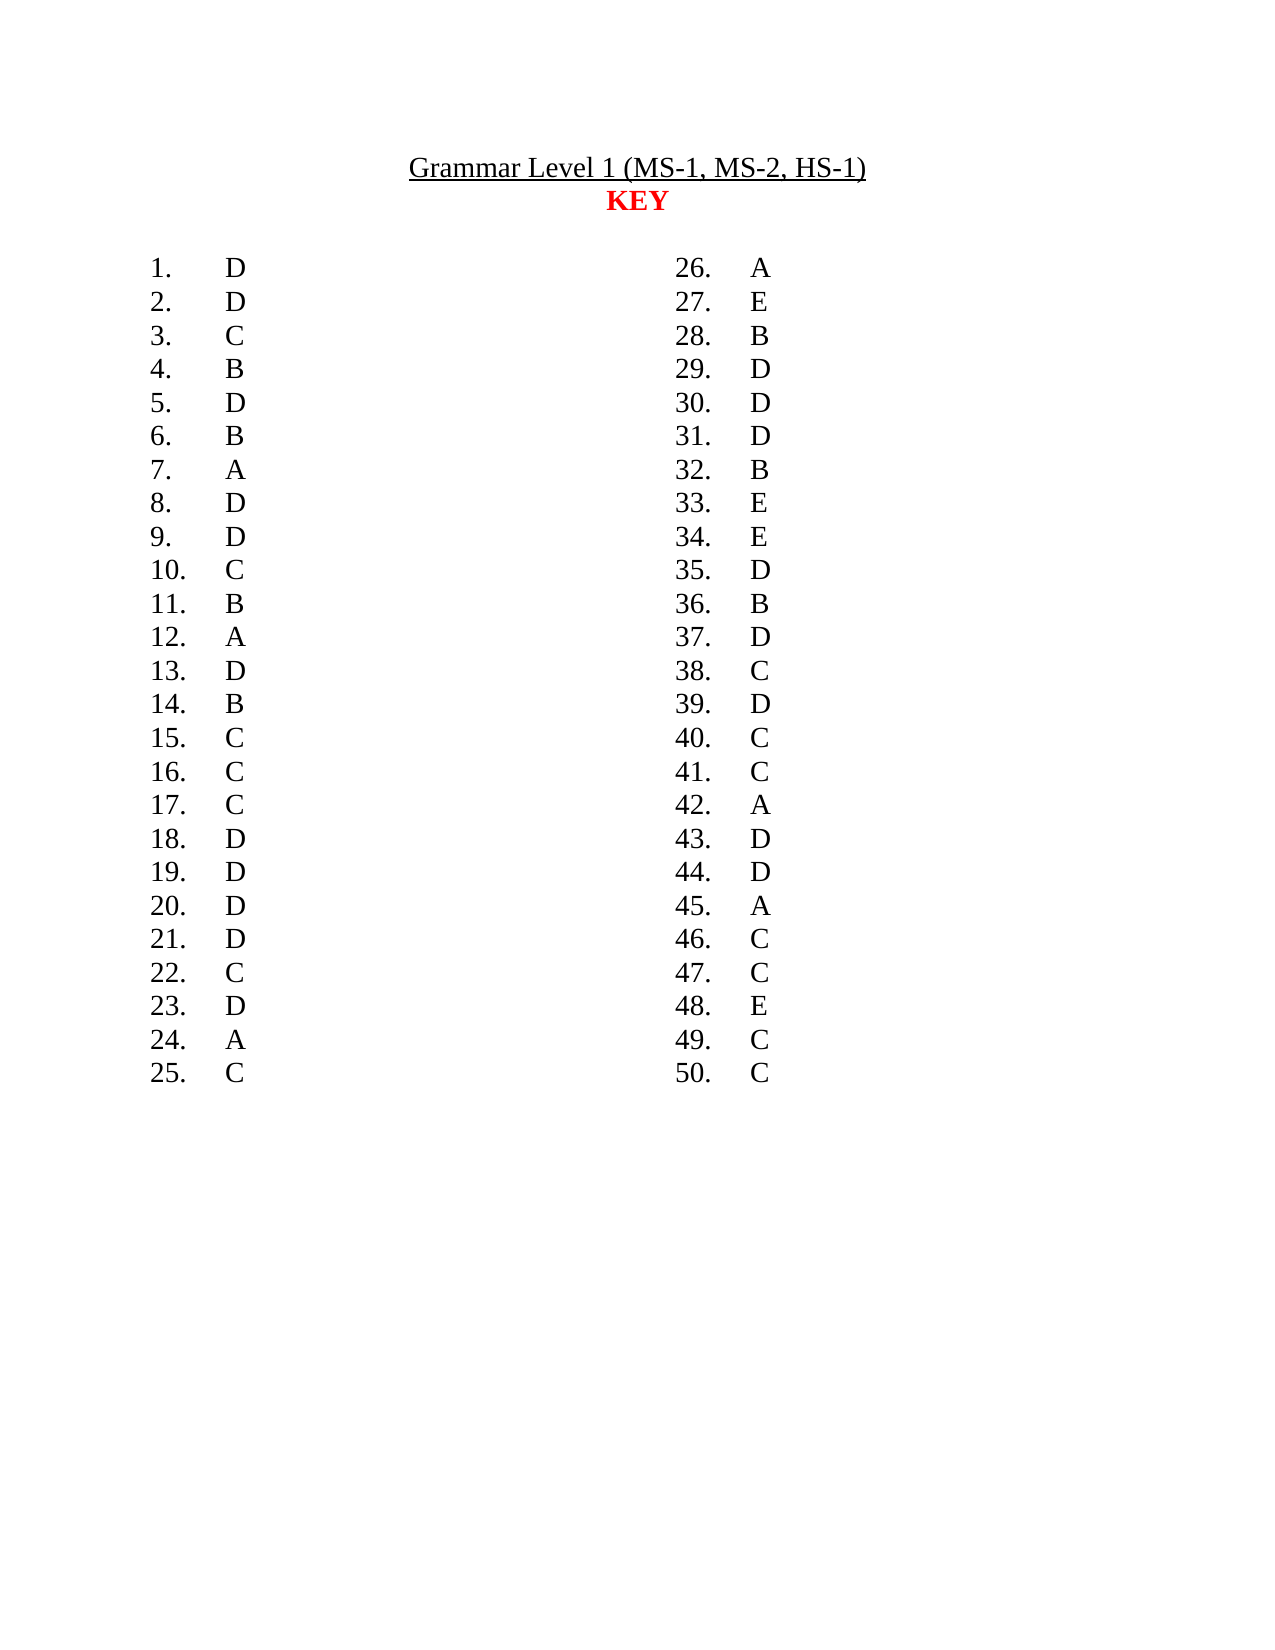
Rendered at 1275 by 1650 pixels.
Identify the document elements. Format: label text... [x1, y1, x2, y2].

list D [150, 821, 600, 854]
list C [675, 720, 1125, 754]
list E [675, 485, 1125, 519]
list B [150, 418, 600, 452]
list C [150, 552, 600, 586]
list E [675, 519, 1125, 552]
list D [150, 251, 600, 284]
list C [150, 787, 600, 821]
list D [150, 854, 600, 888]
list B [675, 586, 1125, 619]
list C [675, 921, 1125, 955]
list C [675, 754, 1125, 787]
list E [675, 988, 1125, 1022]
list D [150, 519, 600, 552]
list B [150, 351, 600, 385]
list C [675, 1022, 1125, 1056]
list D [150, 485, 600, 519]
list D [150, 653, 600, 687]
list C [150, 318, 600, 351]
list C [150, 955, 600, 988]
list C [150, 754, 600, 787]
list D [675, 854, 1125, 888]
list D [675, 418, 1125, 452]
list D [150, 988, 600, 1022]
list D [675, 351, 1125, 385]
list D [150, 284, 600, 318]
list A [150, 619, 600, 653]
list A [150, 1022, 600, 1056]
list D [675, 619, 1125, 653]
list A [675, 888, 1125, 921]
list C [675, 653, 1125, 687]
list B [150, 586, 600, 619]
list C [675, 1056, 1125, 1089]
list B [675, 452, 1125, 485]
list A [150, 452, 600, 485]
list C [675, 955, 1125, 988]
list A [675, 787, 1125, 821]
list B [150, 687, 600, 720]
list D [675, 552, 1125, 586]
text Grammar Level 1 (MS-1, MS-2, HS-1) [150, 150, 1125, 183]
list C [150, 720, 600, 754]
list D [675, 687, 1125, 720]
list D [150, 385, 600, 418]
text KEY [150, 183, 1125, 217]
list A [675, 251, 1125, 284]
list D [675, 385, 1125, 418]
list E [675, 284, 1125, 318]
list D [150, 888, 600, 921]
list D [675, 821, 1125, 854]
list C [150, 1056, 600, 1089]
list D [150, 921, 600, 955]
list B [675, 318, 1125, 351]
